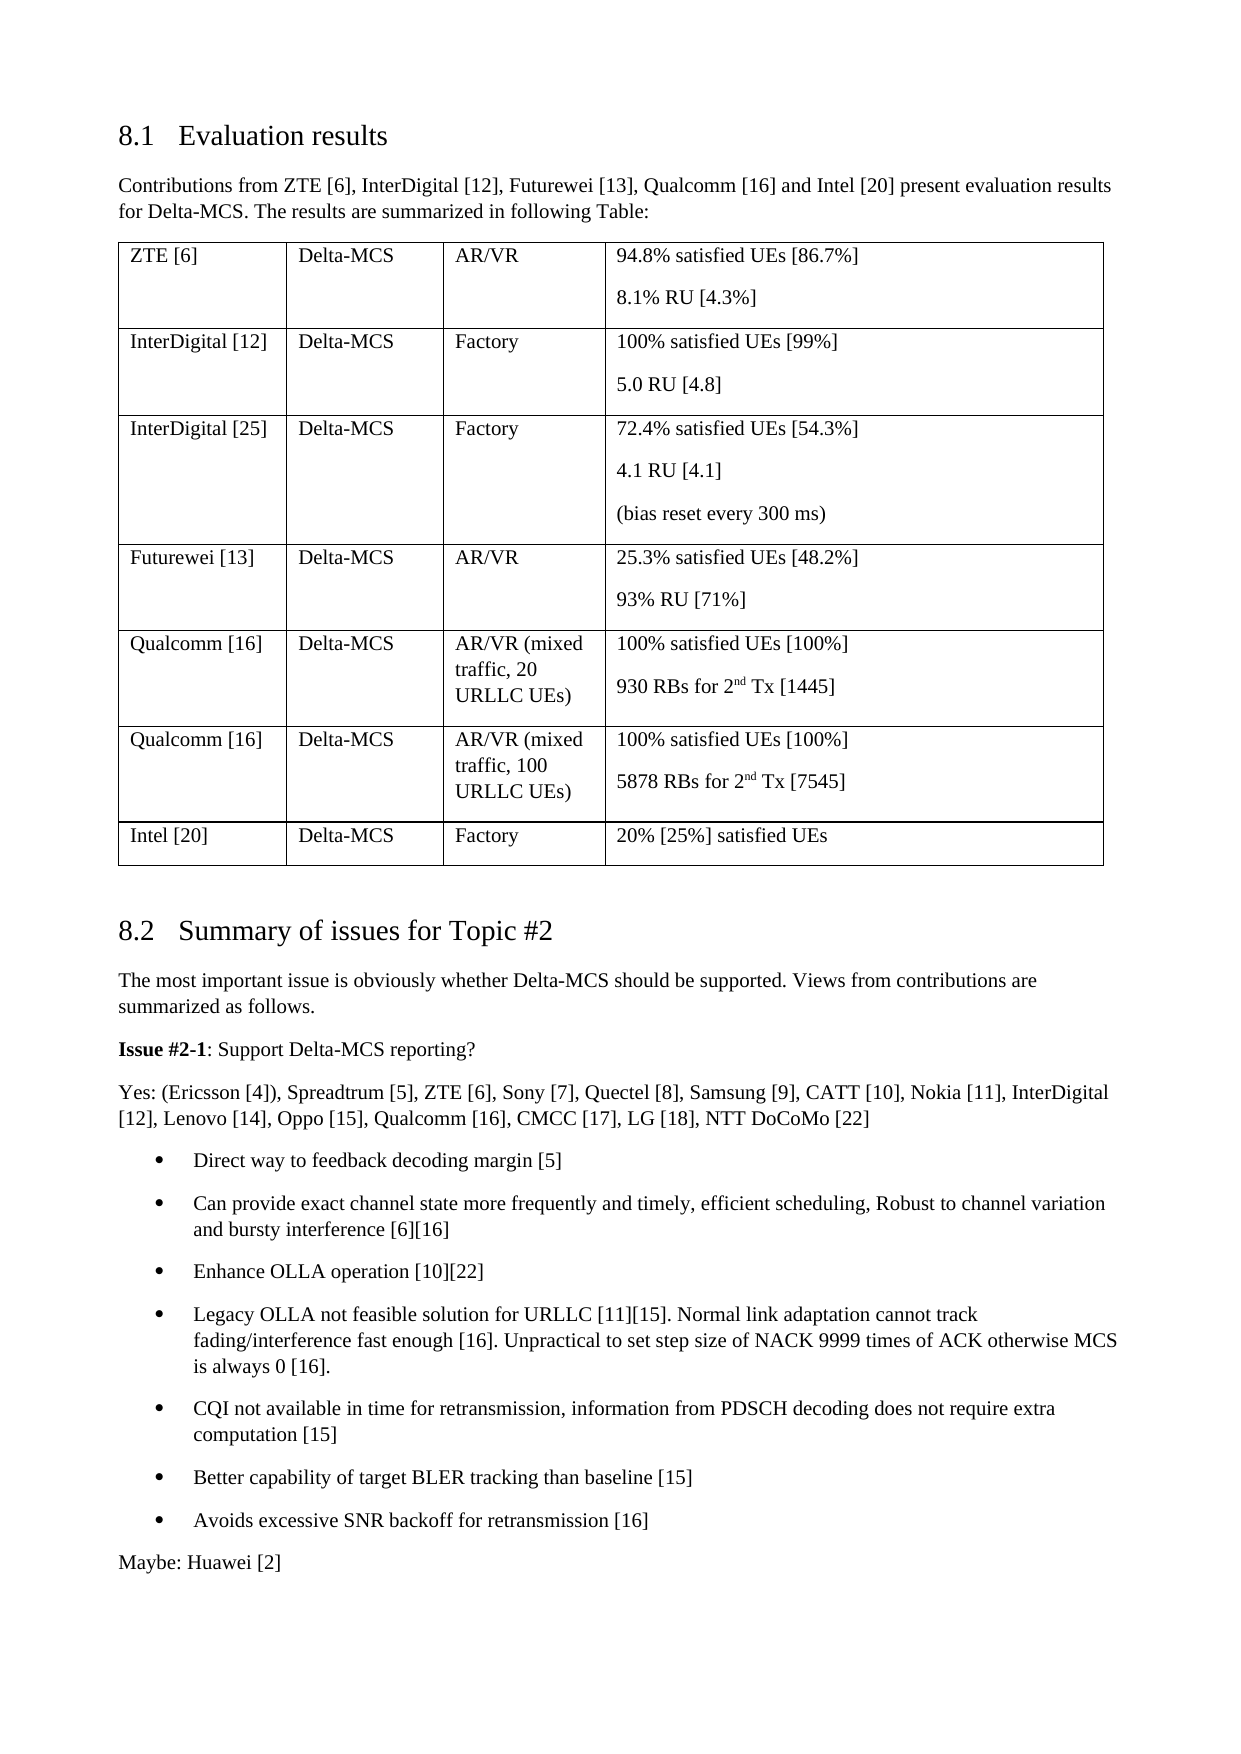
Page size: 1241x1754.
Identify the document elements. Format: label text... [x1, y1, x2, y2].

table_cell Futurewei [13] [119, 545, 286, 630]
table_cell AR/VR [444, 545, 605, 630]
list Better capability of target BLER tracking than baseline [15] [156, 1465, 1122, 1489]
table_cell Qualcomm [16] [119, 631, 286, 726]
list Legacy OLLA not feasible solution for URLLC [11][15]. Normal link adaptation cannot track fading/interference fast enough [16]. Unpractical to set step size of NACK 9999 times of ACK otherwise MCS is always 0 [16]. [156, 1302, 1122, 1378]
table_cell 100% satisfied UEs [100%] 930 RBs for 2nd Tx [1445] [606, 631, 1103, 726]
table_header ZTE [6] [119, 243, 286, 328]
text Contributions from ZTE [6], InterDigital [12], Futurewei [13], Qualcomm [16] and Intel [20] present evaluation results for Delta-MCS. The results are summarized in following Table: [118, 173, 1122, 223]
table_cell Qualcomm [16] [119, 727, 286, 821]
list Can provide exact channel state more frequently and timely, efficient scheduling, Robust to channel variation and bursty interference [6][16] [156, 1191, 1122, 1241]
table_cell Factory [444, 329, 605, 414]
table_cell AR/VR (mixed traffic, 100 URLLC UEs) [444, 727, 605, 821]
table_header Delta-MCS [287, 243, 443, 328]
table_cell InterDigital [12] [119, 329, 286, 414]
text The most important issue is obviously whether Delta-MCS should be supported. Views from contributions are summarized as follows. [118, 968, 1122, 1018]
table_cell AR/VR (mixed traffic, 20 URLLC UEs) [444, 631, 605, 726]
subtitle Summary of issues for Topic #2 [118, 913, 1122, 947]
list Enhance OLLA operation [10][22] [156, 1259, 1122, 1283]
text Maybe: Huawei [2] [118, 1550, 1122, 1574]
table_cell InterDigital [25] [119, 416, 286, 543]
list Avoids excessive SNR backoff for retransmission [16] [156, 1507, 1122, 1532]
text Issue #2-1: Support Delta-MCS reporting? [118, 1037, 1122, 1061]
table_cell Delta-MCS [287, 545, 443, 630]
table_cell Delta-MCS [287, 631, 443, 726]
table_cell 20% [25%] satisfied UEs [606, 823, 1103, 865]
table_header 94.8% satisfied UEs [86.7%] 8.1% RU [4.3%] [606, 243, 1103, 328]
text Yes: (Ericsson [4]), Spreadtrum [5], ZTE [6], Sony [7], Quectel [8], Samsung [9], CATT [10], Nokia [11], InterDigital [12], Lenovo [14], Oppo [15], Qualcomm [16], CMCC [17], LG [18], NTT DoCoMo [22] [118, 1079, 1122, 1129]
table_cell Factory [444, 416, 605, 543]
list Direct way to feedback decoding margin [5] [156, 1148, 1122, 1172]
table_cell Factory [444, 823, 605, 865]
table_cell Delta-MCS [287, 823, 443, 865]
subtitle Evaluation results [118, 118, 1122, 152]
table_cell Intel [20] [119, 823, 286, 865]
list CQI not available in time for retransmission, information from PDSCH decoding does not require extra computation [15] [156, 1396, 1122, 1446]
table_header AR/VR [444, 243, 605, 328]
table_cell Delta-MCS [287, 727, 443, 821]
table_cell Delta-MCS [287, 416, 443, 543]
table_cell 25.3% satisfied UEs [48.2%] 93% RU [71%] [606, 545, 1103, 630]
table_cell 100% satisfied UEs [99%] 5.0 RU [4.8] [606, 329, 1103, 414]
table_cell 72.4% satisfied UEs [54.3%] 4.1 RU [4.1] (bias reset every 300 ms) [606, 416, 1103, 543]
table_cell Delta-MCS [287, 329, 443, 414]
table_cell 100% satisfied UEs [100%] 5878 RBs for 2nd Tx [7545] [606, 727, 1103, 821]
